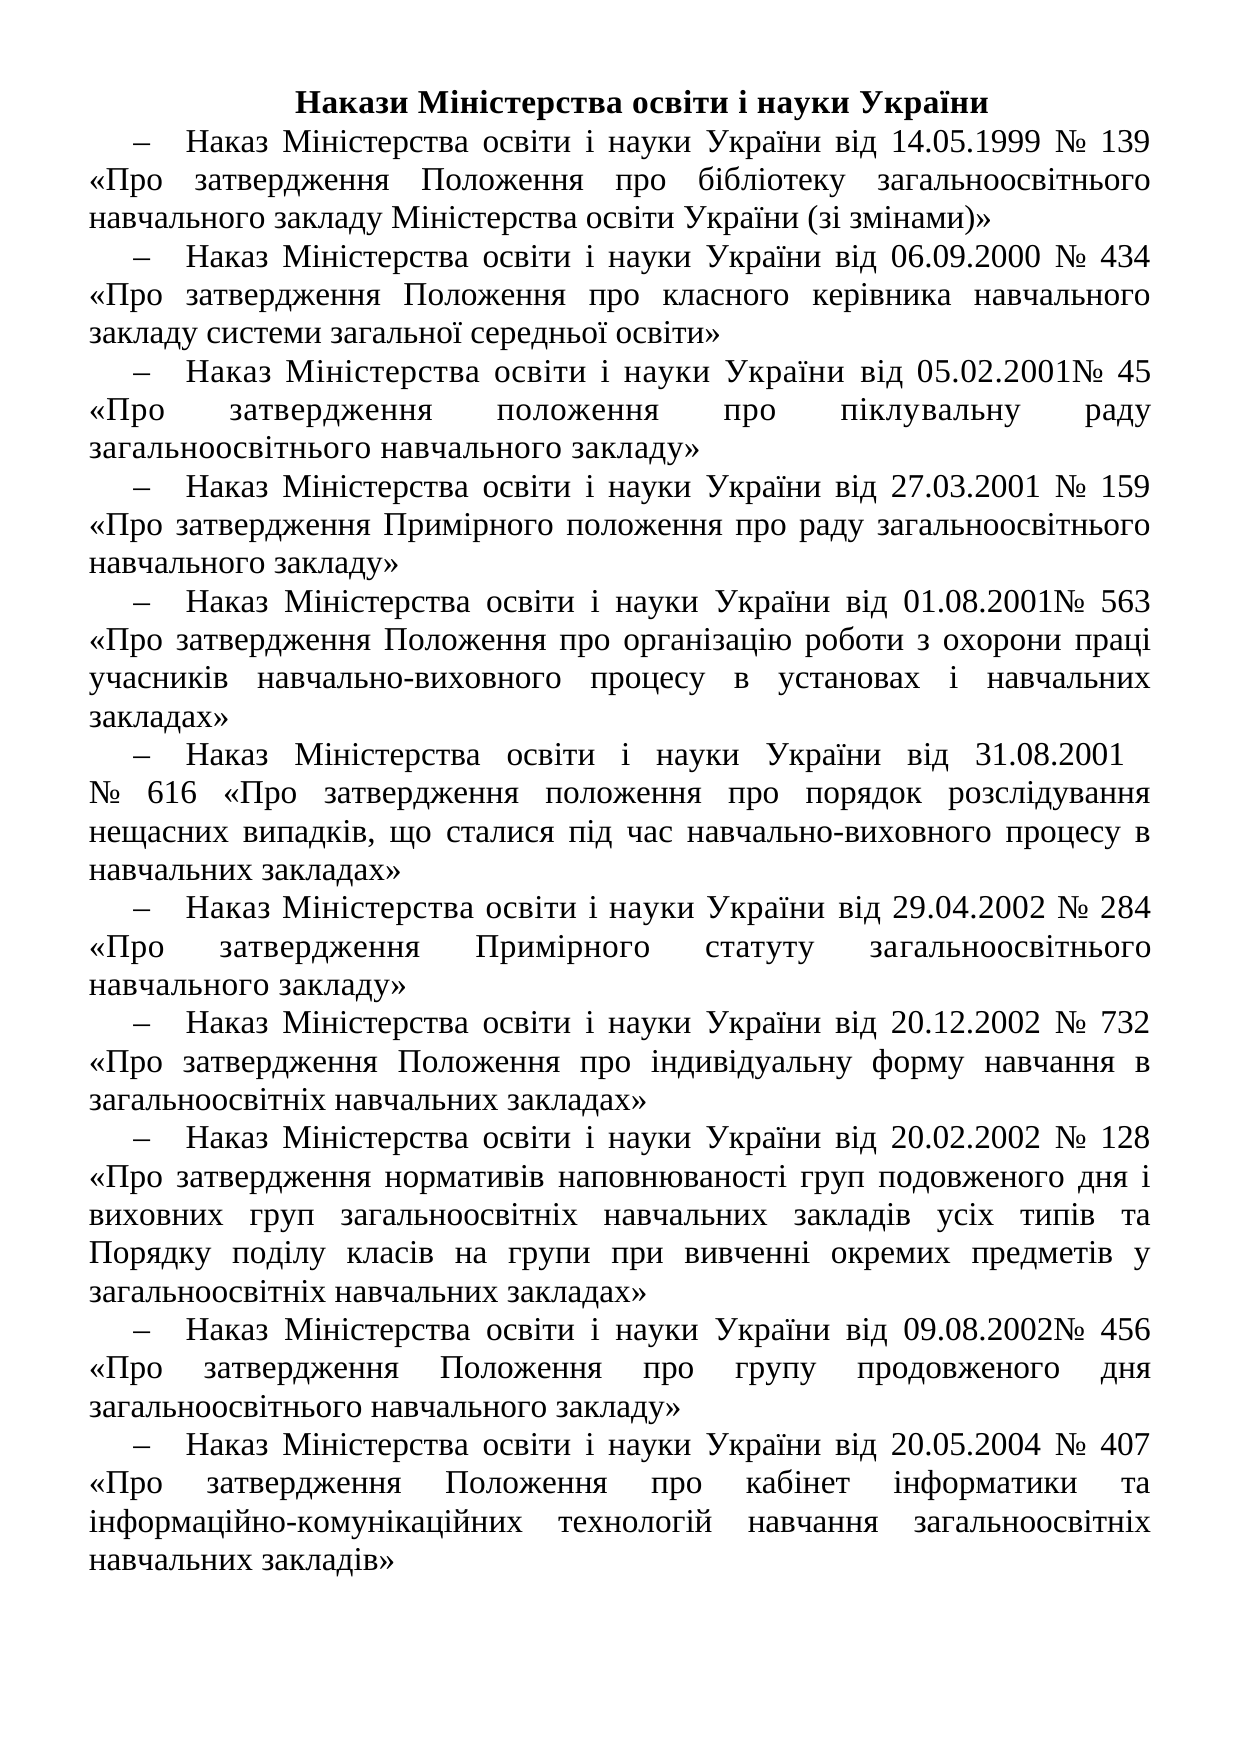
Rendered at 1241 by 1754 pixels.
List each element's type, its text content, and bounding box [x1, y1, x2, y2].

list Наказ Міністерства освіти і науки України від 20.12.2002 № 732 «Про затвердження Положення про індивідуальну форму навчання в загальноосвітніх навчальних закладах» [89, 1003, 1152, 1118]
list Наказ Міністерства освіти і науки України від 20.05.2004 № 407 «Про затвердження Положення про кабінет інформатики та інформаційно-комунікаційних технологій навчання загальноосвітніх навчальних закладів» [89, 1424, 1152, 1578]
list Наказ Міністерства освіти і науки України від 27.03.2001 № 159 «Про затвердження Примірного положення про раду загальноосвітнього навчального закладу» [89, 466, 1152, 581]
list Наказ Міністерства освіти і науки України від 09.08.2002№ 456 «Про затвердження Положення про групу продовженого дня загальноосвітнього навчального закладу» [89, 1309, 1152, 1424]
list Наказ Міністерства освіти і науки України від 05.02.2001№ 45 «Про затвердження положення про піклувальну раду загальноосвітнього навчального закладу» [89, 351, 1152, 466]
list Наказ Міністерства освіти і науки України від 14.05.1999 № 139 «Про затвердження Положення про бібліотеку загальноосвітнього навчального закладу Міністерства освіти України (зі змінами)» [89, 121, 1152, 236]
list Наказ Міністерства освіти і науки України від 31.08.2001 № 616 «Про затвердження положення про порядок розслідування нещасних випадків, що сталися під час навчально-виховного процесу в навчальних закладах» [89, 734, 1152, 888]
list Наказ Міністерства освіти і науки України від 01.08.2001№ 563 «Про затвердження Положення про організацію роботи з охорони праці учасників навчально-виховного процесу в установах і навчальних закладах» [89, 581, 1152, 734]
list Наказ Міністерства освіти і науки України від 29.04.2002 № 284 «Про затвердження Примірного статуту загальноосвітнього навчального закладу» [89, 888, 1152, 1003]
list Наказ Міністерства освіти і науки України від 06.09.2000 № 434 «Про затвердження Положення про класного керівника навчального закладу системи загальної середньої освіти» [89, 236, 1152, 351]
text Накази Міністерства освіти і науки України [89, 83, 1152, 121]
list Наказ Міністерства освіти і науки України від 20.02.2002 № 128 «Про затвердження нормативів наповнюваності груп подовженого дня і виховних груп загальноосвітніх навчальних закладів усіх типів та Порядку поділу класів на групи при вивченні окремих предметів у загальноосвітніх навчальних закладах» [89, 1118, 1152, 1309]
